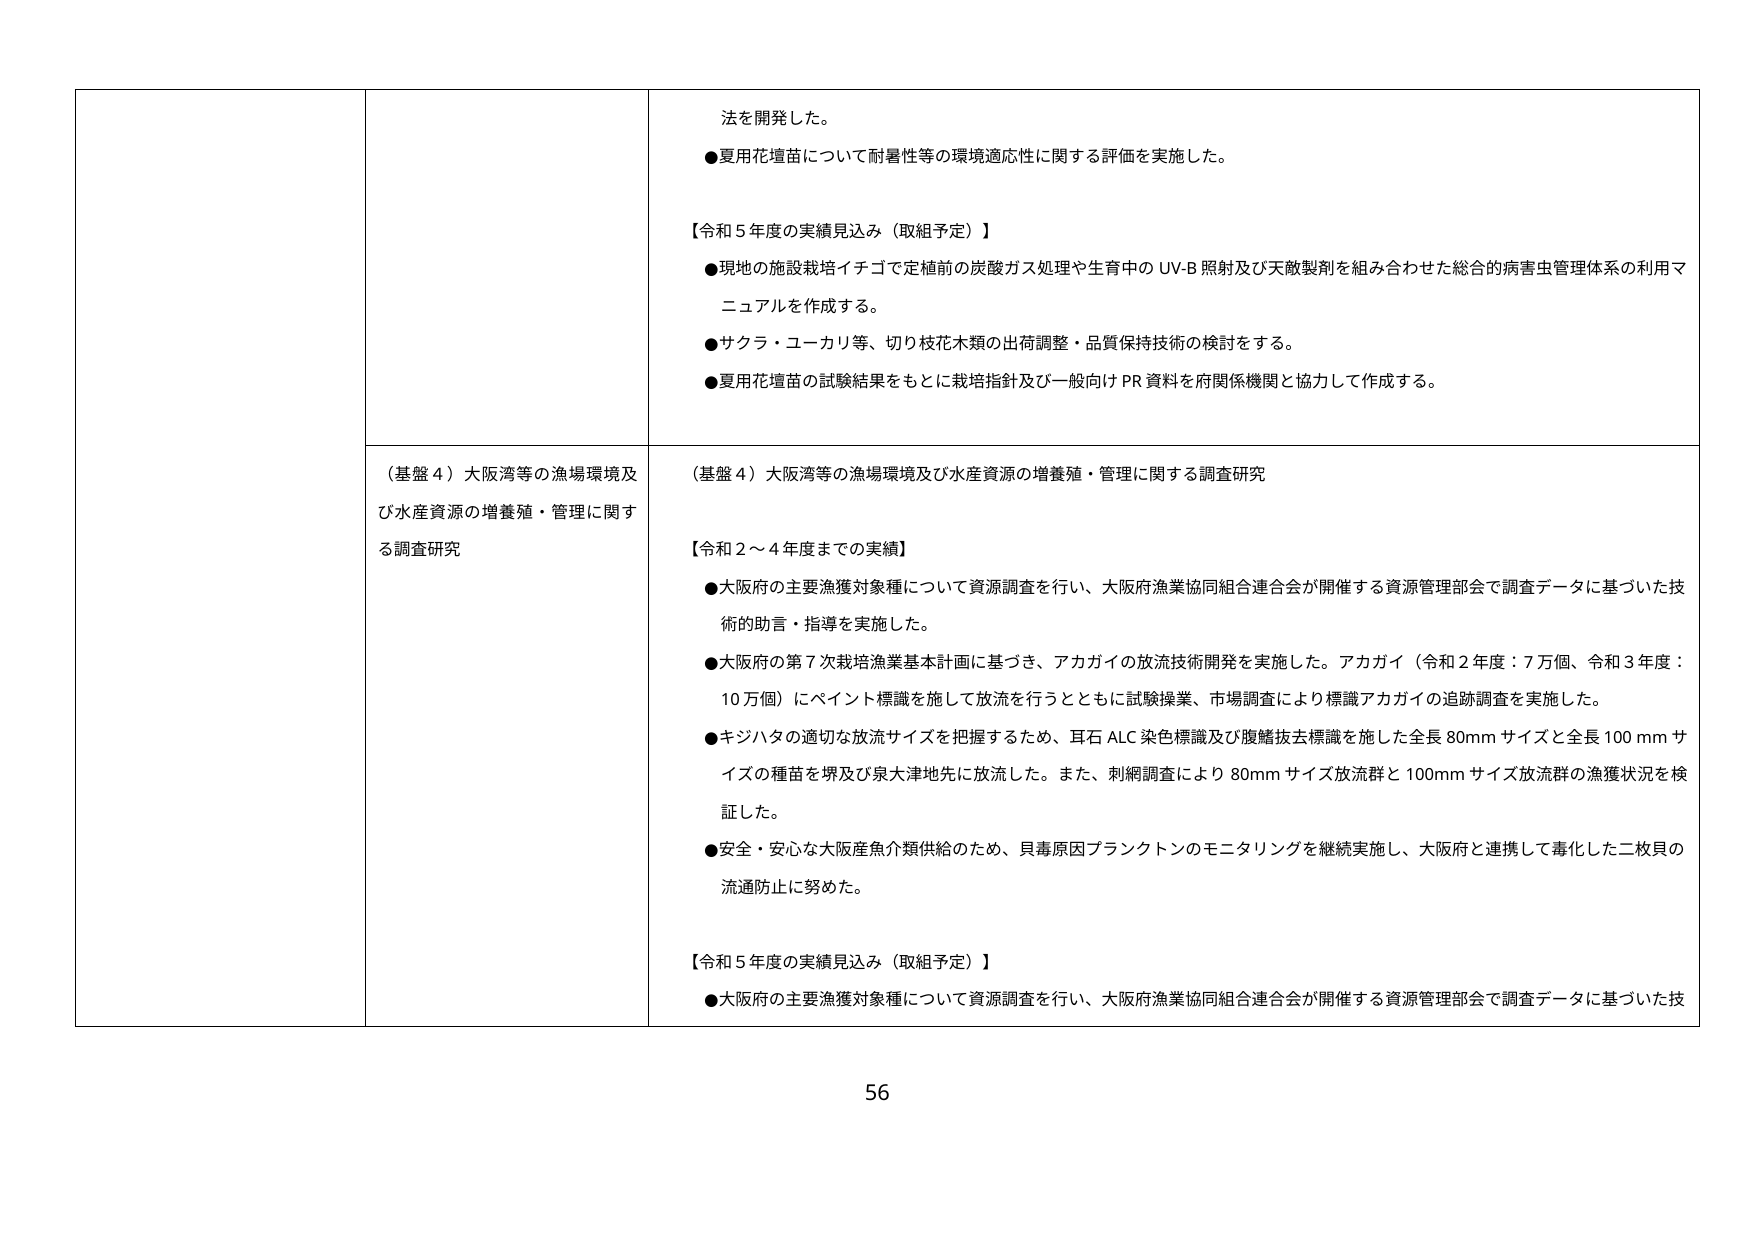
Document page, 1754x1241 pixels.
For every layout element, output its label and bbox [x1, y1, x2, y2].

table_cell [649, 90, 1699, 445]
table_cell [366, 90, 648, 445]
table_cell [649, 446, 1699, 1026]
table_cell [366, 446, 648, 1026]
